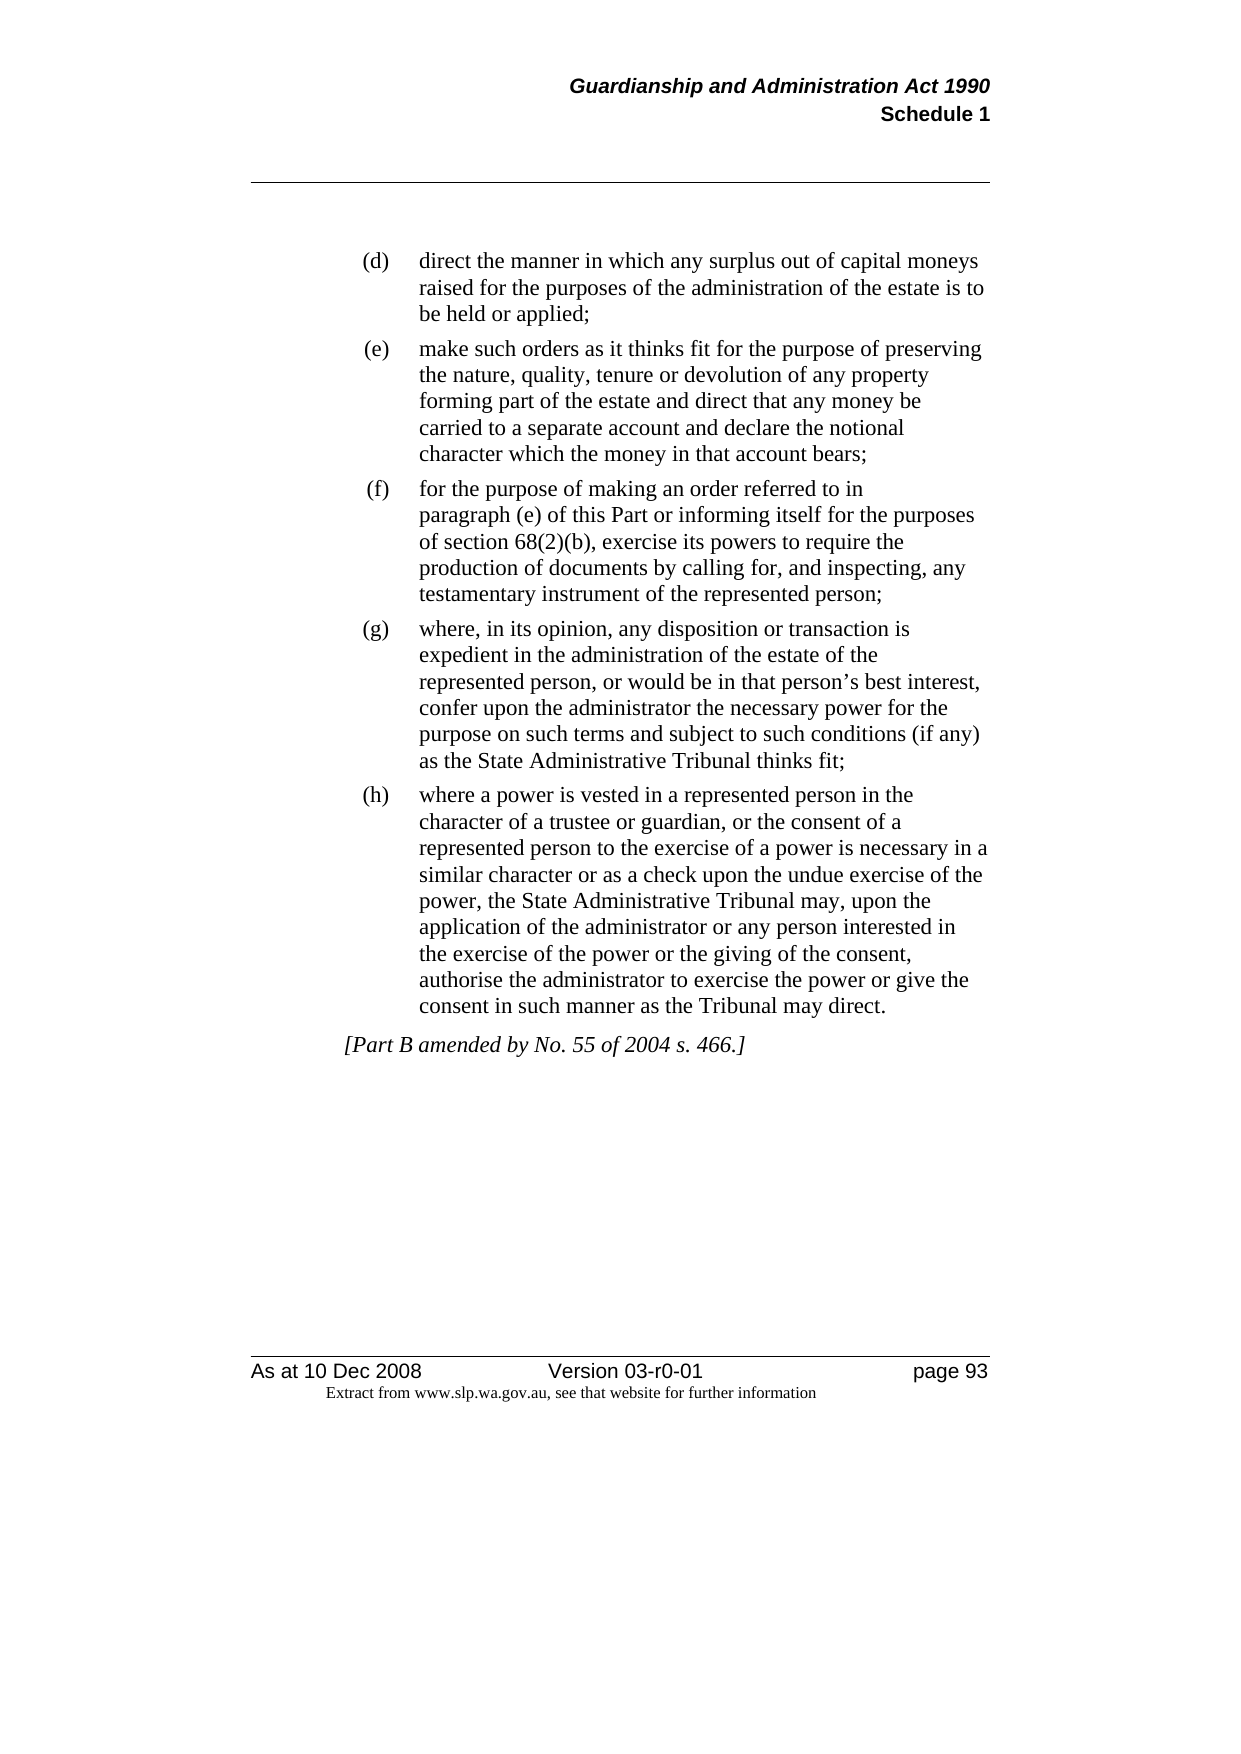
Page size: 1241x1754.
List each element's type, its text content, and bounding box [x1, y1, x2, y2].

text [Part B amended by No. 55 of 2004 s. 466.] [251, 1031, 990, 1058]
text (h) where a power is vested in a represented person in the character of a trustee or guardian, or the consent of a represented person to the exercise of a power is necessary in a similar character or as a check upon the undue exercise of the power, the State Administrative Tribunal may, upon the application of the administrator or any person interested in the exercise of the power or the giving of the consent, authorise the administrator to exercise the power or give the consent in such manner as the Tribunal may direct. [251, 782, 990, 1019]
text (f) for the purpose of making an order referred to in paragraph (e) of this Part or informing itself for the purposes of section 68(2)(b), exercise its powers to require the production of documents by calling for, and inspecting, any testamentary instrument of the represented person; [251, 475, 990, 607]
text (d) direct the manner in which any surplus out of capital moneys raised for the purposes of the administration of the estate is to be held or applied; [251, 247, 990, 327]
text (g) where, in its opinion, any disposition or transaction is expedient in the administration of the estate of the represented person, or would be in that person’s best interest, confer upon the administrator the necessary power for the purpose on such terms and subject to such conditions (if any) as the State Administrative Tribunal thinks fit; [251, 615, 990, 773]
text (e) make such orders as it thinks fit for the purpose of preserving the nature, quality, tenure or devolution of any property forming part of the estate and direct that any money be carried to a separate account and declare the notional character which the money in that account bears; [251, 335, 990, 467]
